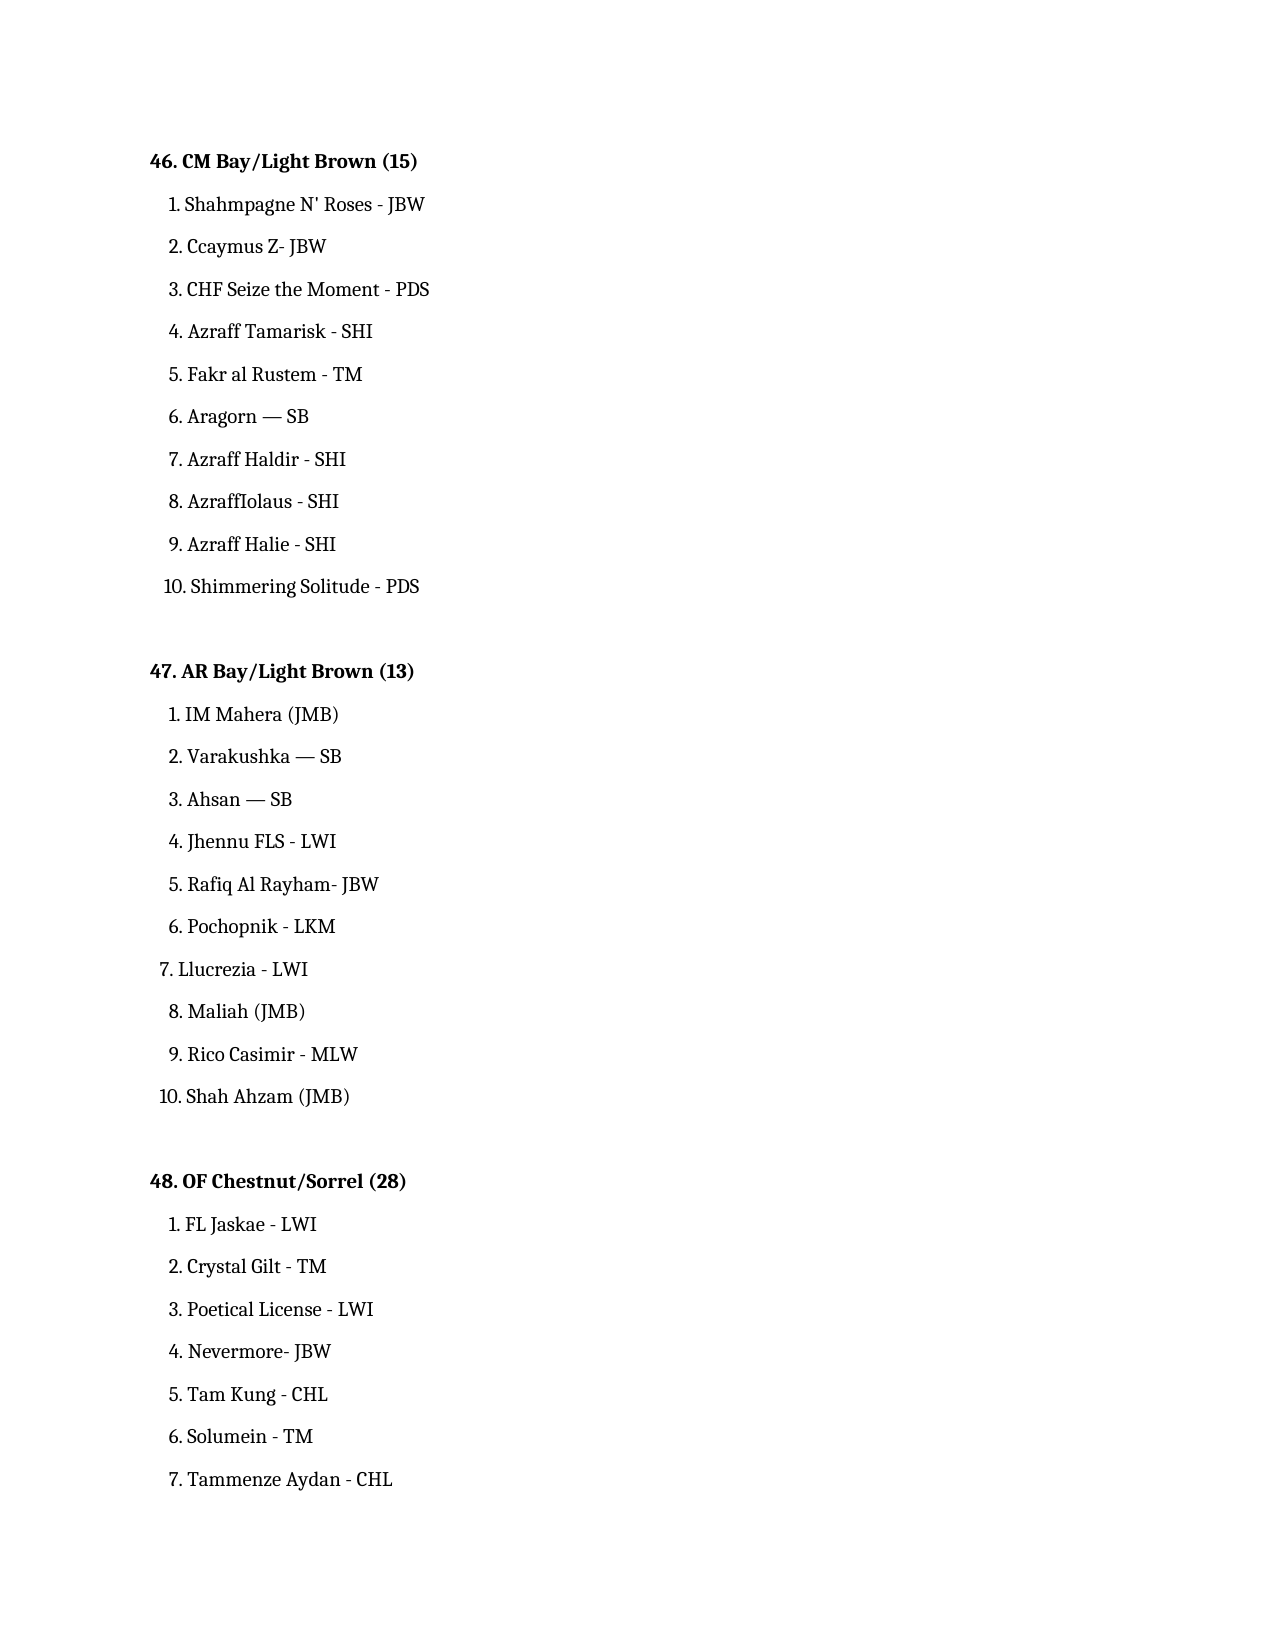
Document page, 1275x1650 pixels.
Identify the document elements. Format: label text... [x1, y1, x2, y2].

text 1. Shahmpagne N' Roses - JBW [159, 192, 1125, 216]
text 4. Jhennu FLS - LWI [159, 830, 1125, 854]
text 5. Fakr al Rustem - TM [159, 362, 1125, 386]
text 1. IM Mahera (JMB) [159, 702, 1125, 726]
text 6. Aragorn — SB [159, 405, 1125, 429]
text 1. FL Jaskae - LWI [159, 1212, 1125, 1236]
text 7. Azraff Haldir - SHI [159, 447, 1125, 471]
text 8. AzraffIolaus - SHI [159, 490, 1125, 514]
text 7. Tammenze Aydan - CHL [159, 1467, 1125, 1491]
text 2. Crystal Gilt - TM [159, 1255, 1125, 1279]
text 6. Solumein - TM [159, 1425, 1125, 1449]
text 2. Ccaymus Z- JBW [159, 235, 1125, 259]
text 3. Poetical License - LWI [159, 1297, 1125, 1321]
text 4. Azraff Tamarisk - SHI [159, 320, 1125, 344]
text 3. Ahsan — SB [159, 787, 1125, 811]
text 47. AR Bay/Light Brown (13) [150, 660, 1125, 684]
text 2. Varakushka — SB [159, 745, 1125, 769]
text 6. Pochopnik - LKM [159, 915, 1125, 939]
text 3. CHF Seize the Moment - PDS [159, 277, 1125, 301]
text 8. Maliah (JMB) [159, 1000, 1125, 1024]
text 48. OF Chestnut/Sorrel (28) [150, 1170, 1125, 1194]
text 10. Shah Ahzam (JMB) [159, 1085, 1125, 1109]
text 5. Rafiq Al Rayham- JBW [159, 872, 1125, 896]
text 7. Llucrezia - LWI [159, 957, 1125, 981]
text 9. Azraff Halie - SHI [159, 532, 1125, 556]
text 5. Tam Kung - CHL [159, 1382, 1125, 1406]
text 4. Nevermore- JBW [159, 1340, 1125, 1364]
text 46. CM Bay/Light Brown (15) [150, 150, 1125, 174]
text 9. Rico Casimir - MLW [159, 1042, 1125, 1066]
text 10. Shimmering Solitude - PDS [159, 575, 1125, 599]
